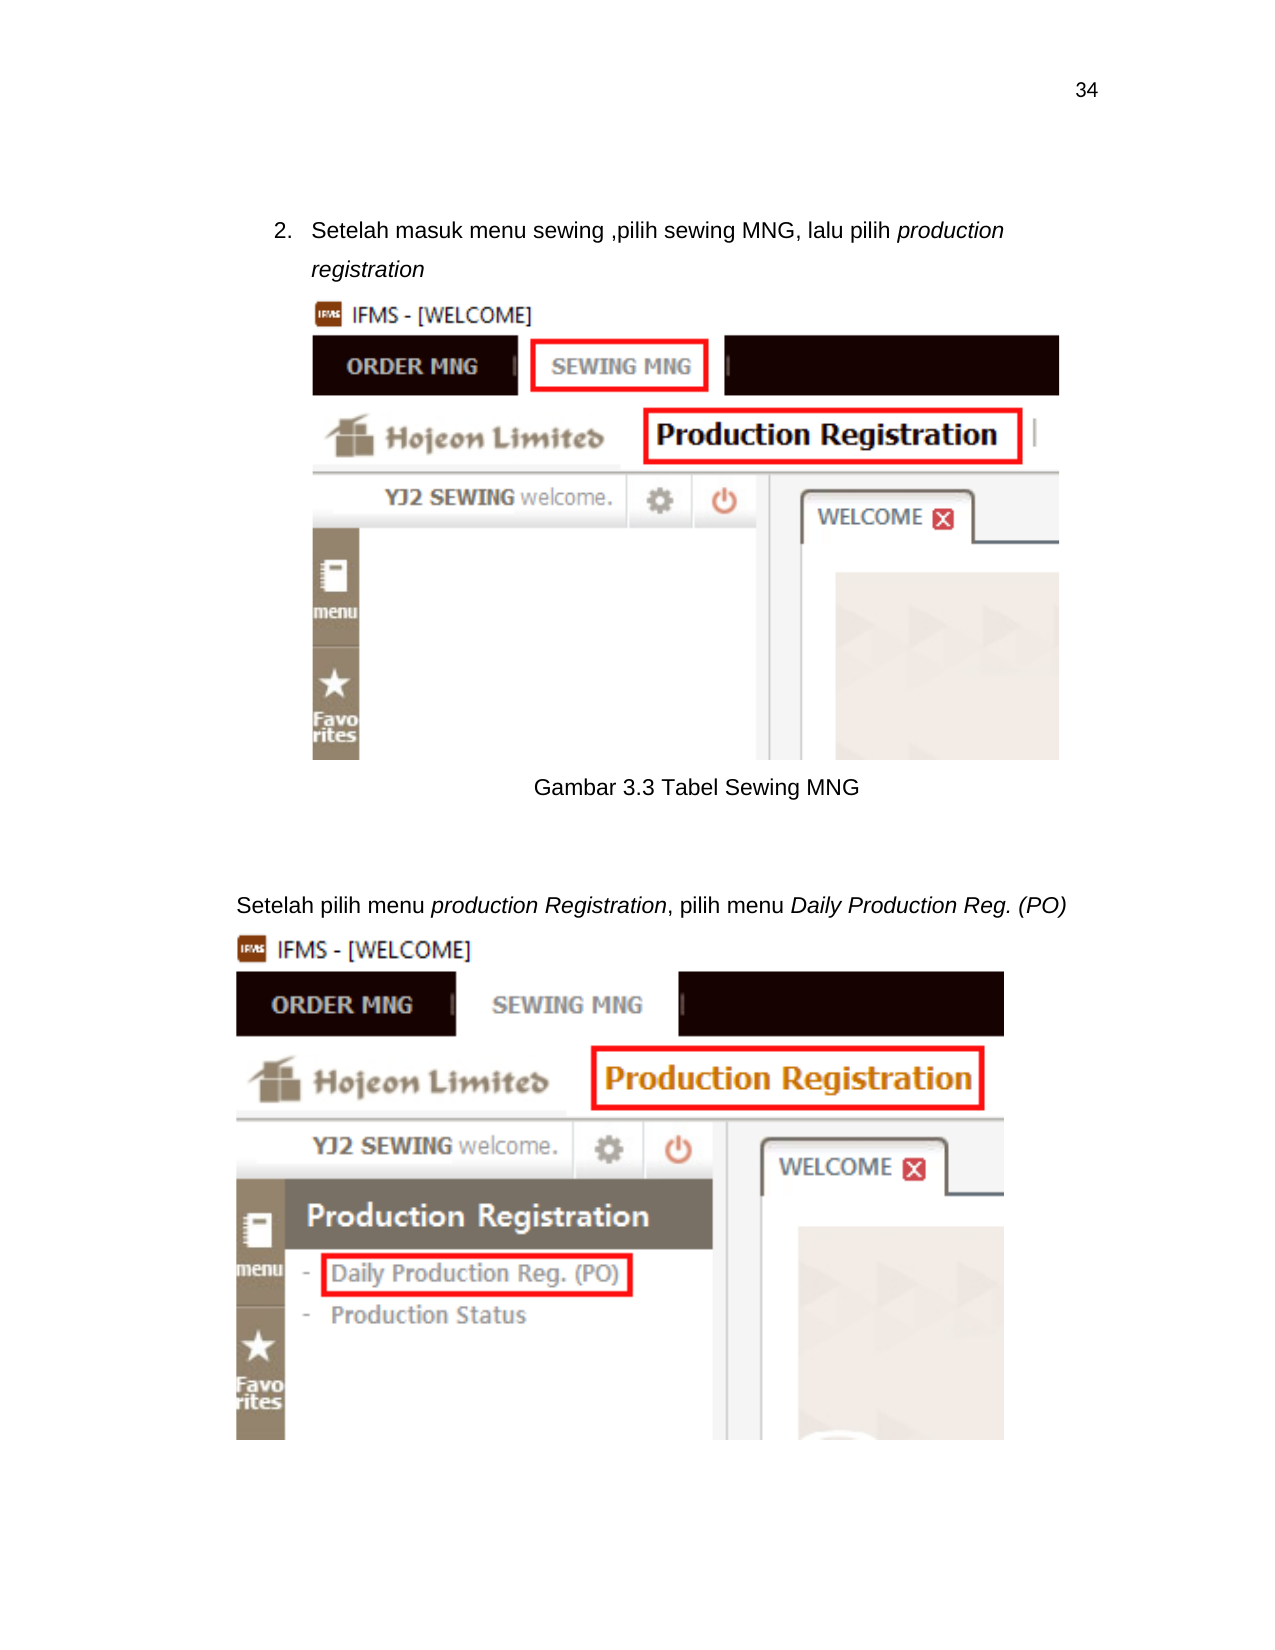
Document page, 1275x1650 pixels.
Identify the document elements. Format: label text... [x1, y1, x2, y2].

list Setelah masuk menu sewing ,pilih sewing MNG, lalu pilih production registration [274, 217, 1098, 282]
picture [312, 295, 1060, 760]
picture [236, 932, 1004, 1440]
text Gambar 3.3 Tabel Sewing MNG [236, 774, 1098, 800]
